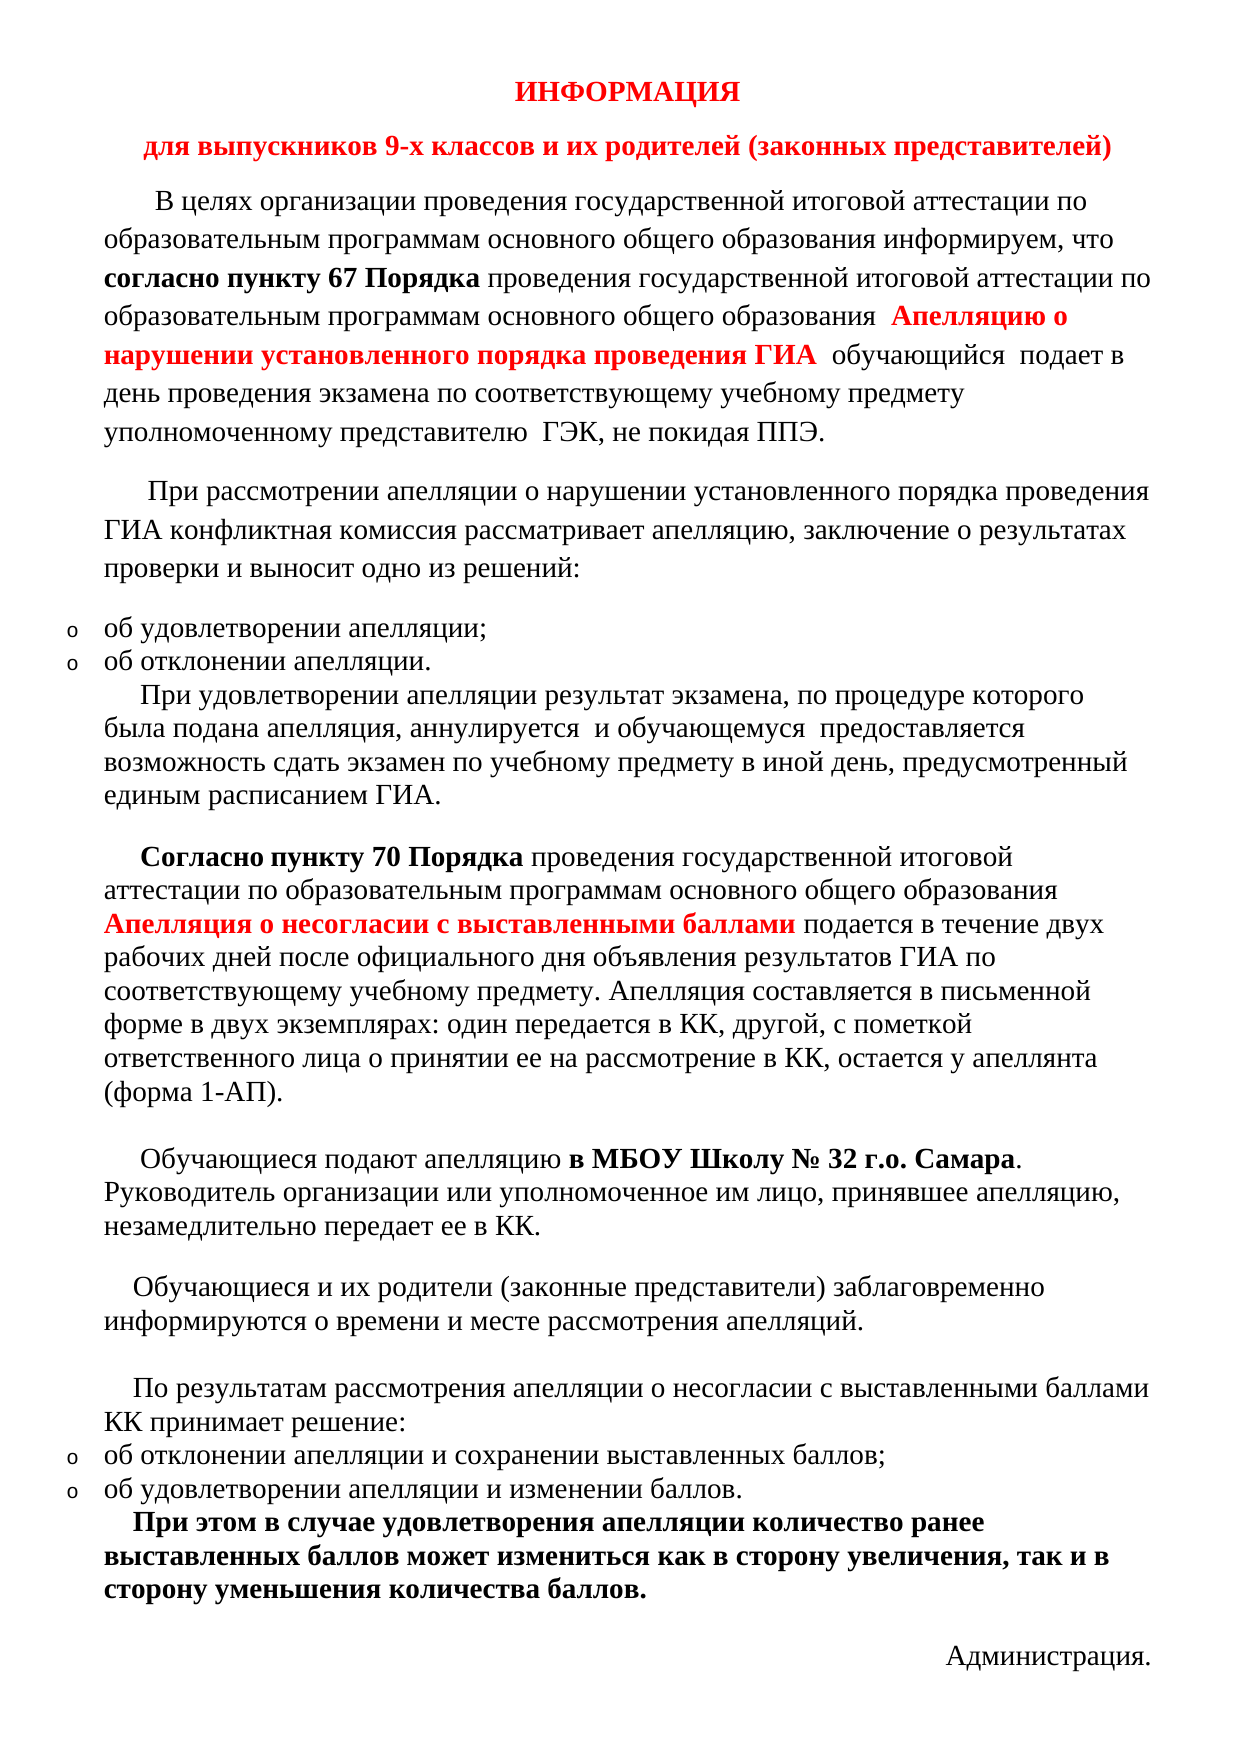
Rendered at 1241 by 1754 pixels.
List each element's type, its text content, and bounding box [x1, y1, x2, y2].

text По результатам рассмотрения апелляции о несогласии с выставленными баллами КК принимает решение: [103, 1337, 1152, 1437]
text При этом в случае удовлетворения апелляции количество ранее выставленных баллов может измениться как в сторону увеличения, так и в сторону уменьшения количества баллов. [103, 1504, 1152, 1605]
list об удовлетворении апелляции и изменении баллов. [66, 1471, 1152, 1504]
text Обучающиеся и их родители (законные представители) заблаговременно информируются о времени и месте рассмотрения апелляций. [103, 1269, 1152, 1337]
text При удовлетворении апелляции результат экзамена, по процедуре которого была подана апелляция, аннулируется и обучающемуся предоставляется возможность сдать экзамен по учебному предмету в иной день, предусмотренный единым расписанием ГИА. [103, 677, 1152, 839]
list об отклонении апелляции. [66, 643, 1152, 677]
list об удовлетворении апелляции; [66, 610, 1152, 643]
text В целях организации проведения государственной итоговой аттестации по образовательным программам основного общего образования информируем, что согласно пункту 67 Порядка проведения государственной итоговой аттестации по образовательным программам основного общего образования Апелляцию о нарушении установленного порядка проведения ГИА обучающийся подает в день проведения экзамена по соответствующему учебному предмету уполномоченному представителю ГЭК, не покидая ППЭ. [103, 183, 1152, 447]
text для выпускников 9-х классов и их родителей (законных представителей) [103, 128, 1152, 162]
list об отклонении апелляции и сохранении выставленных баллов; [66, 1437, 1152, 1471]
text При рассмотрении апелляции о нарушении установленного порядка проведения ГИА конфликтная комиссия рассматривает апелляцию, заключение о результатах проверки и выносит одно из решений: [103, 473, 1152, 584]
text Администрация. [103, 1638, 1152, 1672]
text Согласно пункту 70 Порядка проведения государственной итоговой аттестации по образовательным программам основного общего образования Апелляция о несогласии с выставленными баллами подается в течение двух рабочих дней после официального дня объявления результатов ГИА по соответствующему учебному предмету. Апелляция составляется в письменной форме в двух экземплярах: один передается в КК, другой, с пометкой ответственного лица о принятии ее на рассмотрение в КК, остается у апеллянта (форма 1-АП). Обучающиеся подают апелляцию в МБОУ Школу № 32 г.о. Самара. Руководитель организации или уполномоченное им лицо, принявшее апелляцию, незамедлительно передает ее в КК. [103, 839, 1152, 1269]
text ИНФОРМАЦИЯ [103, 74, 1152, 107]
